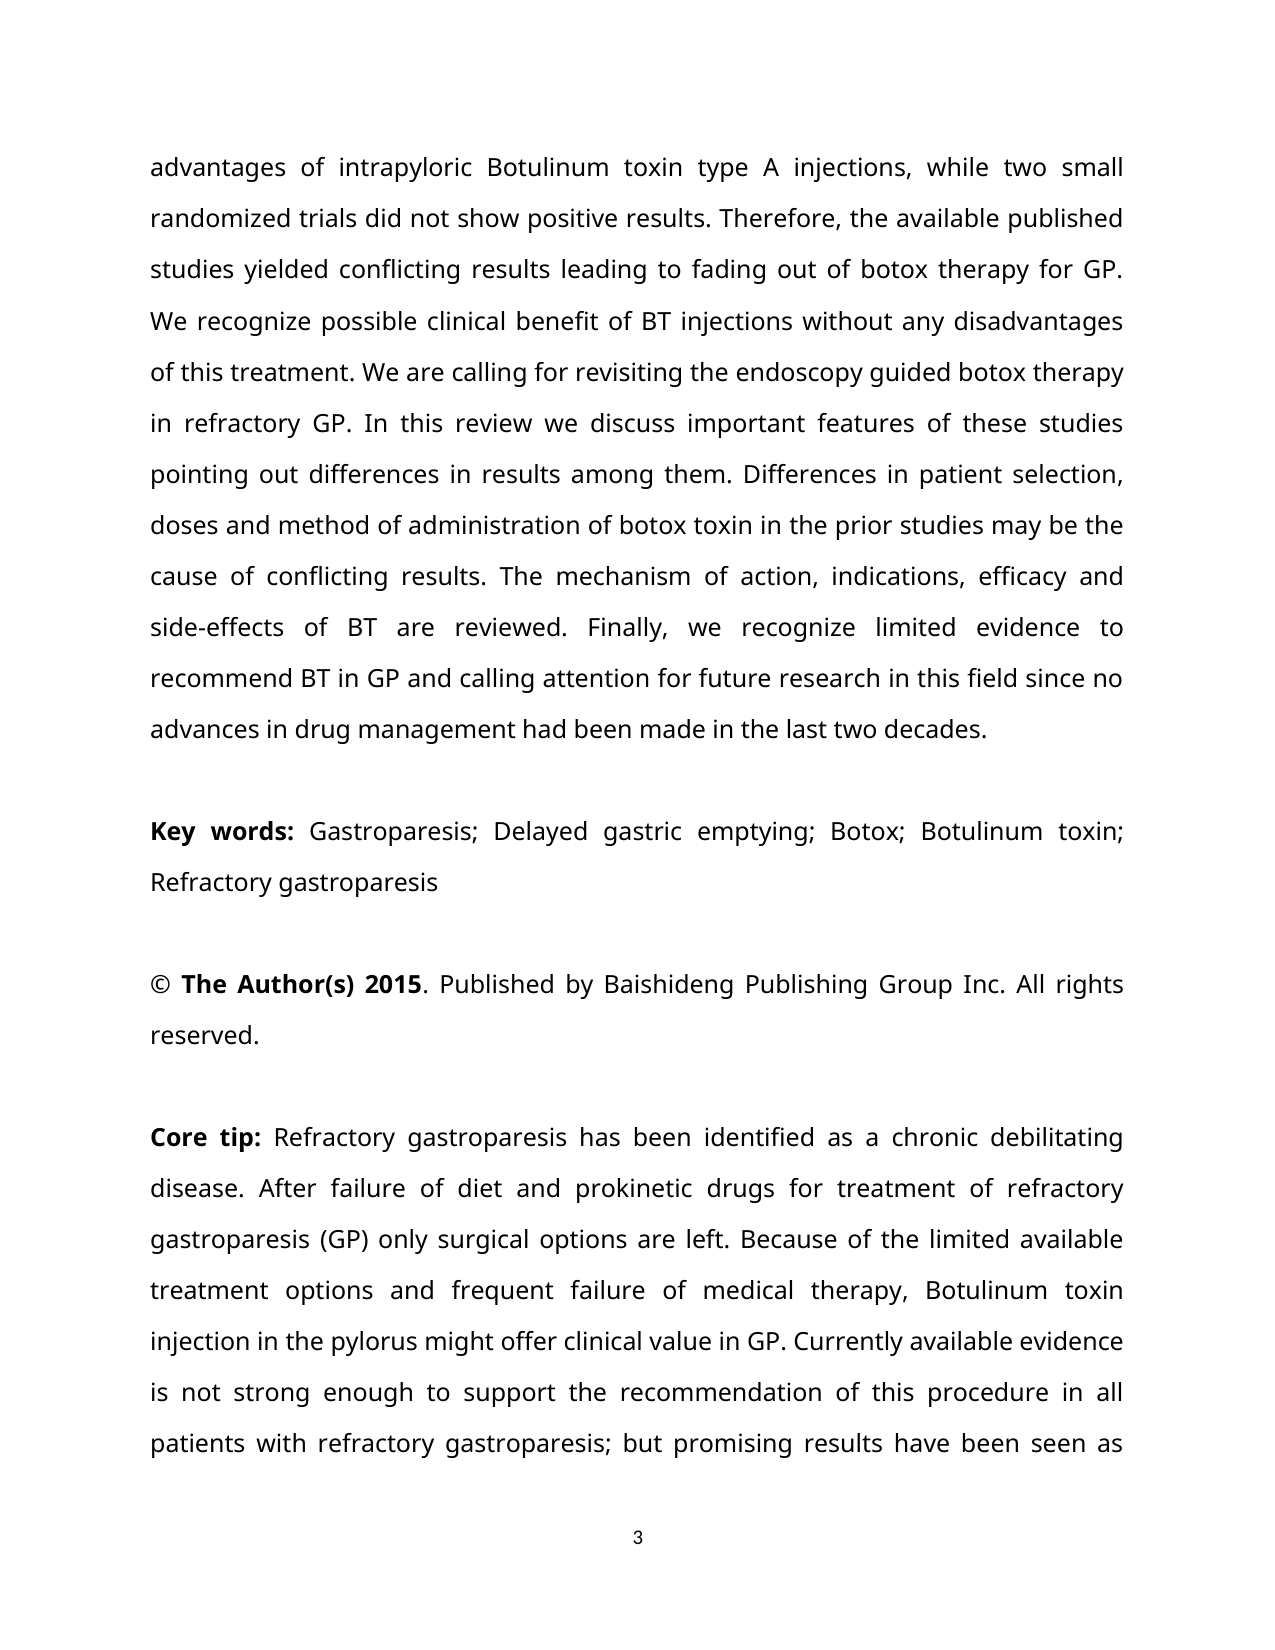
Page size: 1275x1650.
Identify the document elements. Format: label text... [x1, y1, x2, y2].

text © The Author(s) 2015. Published by Baishideng Publishing Group Inc. All rights reserved. [150, 967, 1125, 1052]
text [150, 1120, 1125, 1460]
text Key words: Gastroparesis; Delayed gastric emptying; Botox; Botulinum toxin; Refractory gastroparesis [150, 813, 1125, 899]
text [150, 150, 1125, 746]
